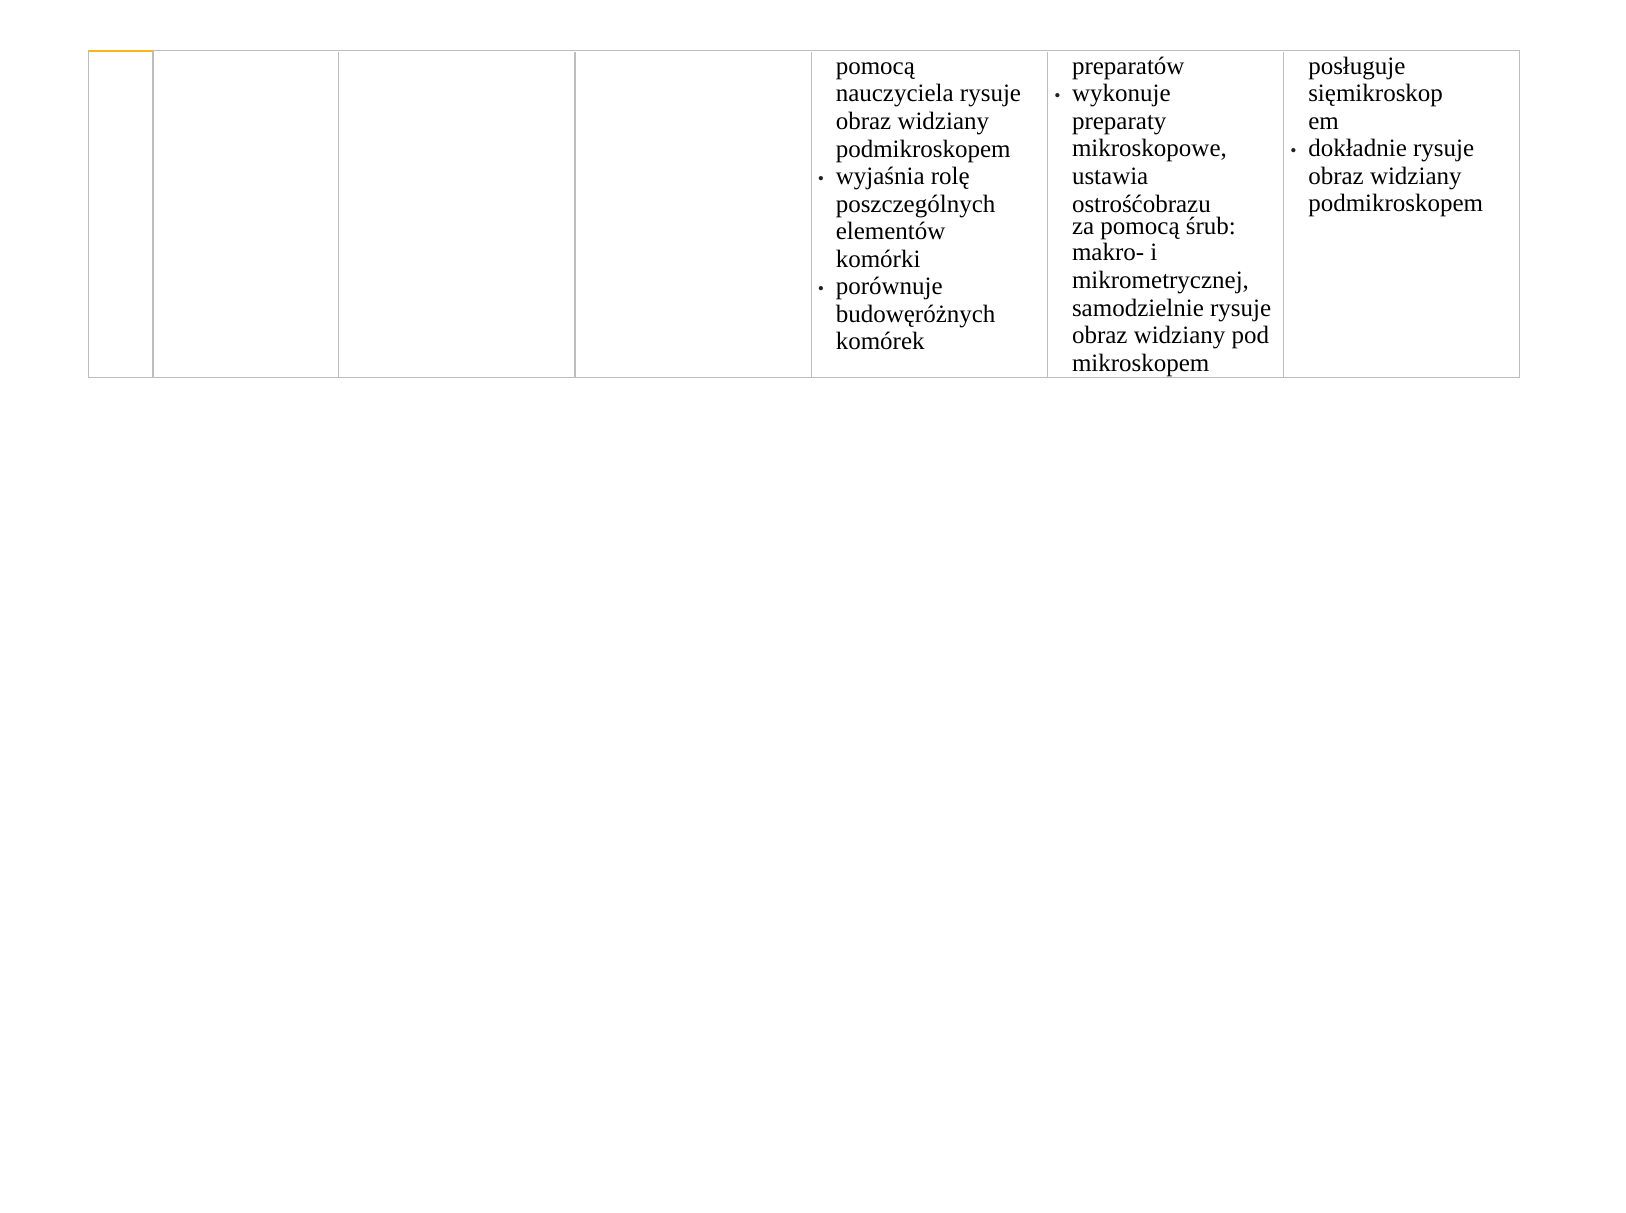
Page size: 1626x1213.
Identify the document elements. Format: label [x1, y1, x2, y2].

table_cell [339, 51, 575, 377]
table_cell [1048, 51, 1283, 377]
table_cell [811, 51, 1047, 377]
table_cell [575, 51, 811, 377]
table_cell [154, 51, 338, 377]
table_cell [1284, 51, 1519, 377]
